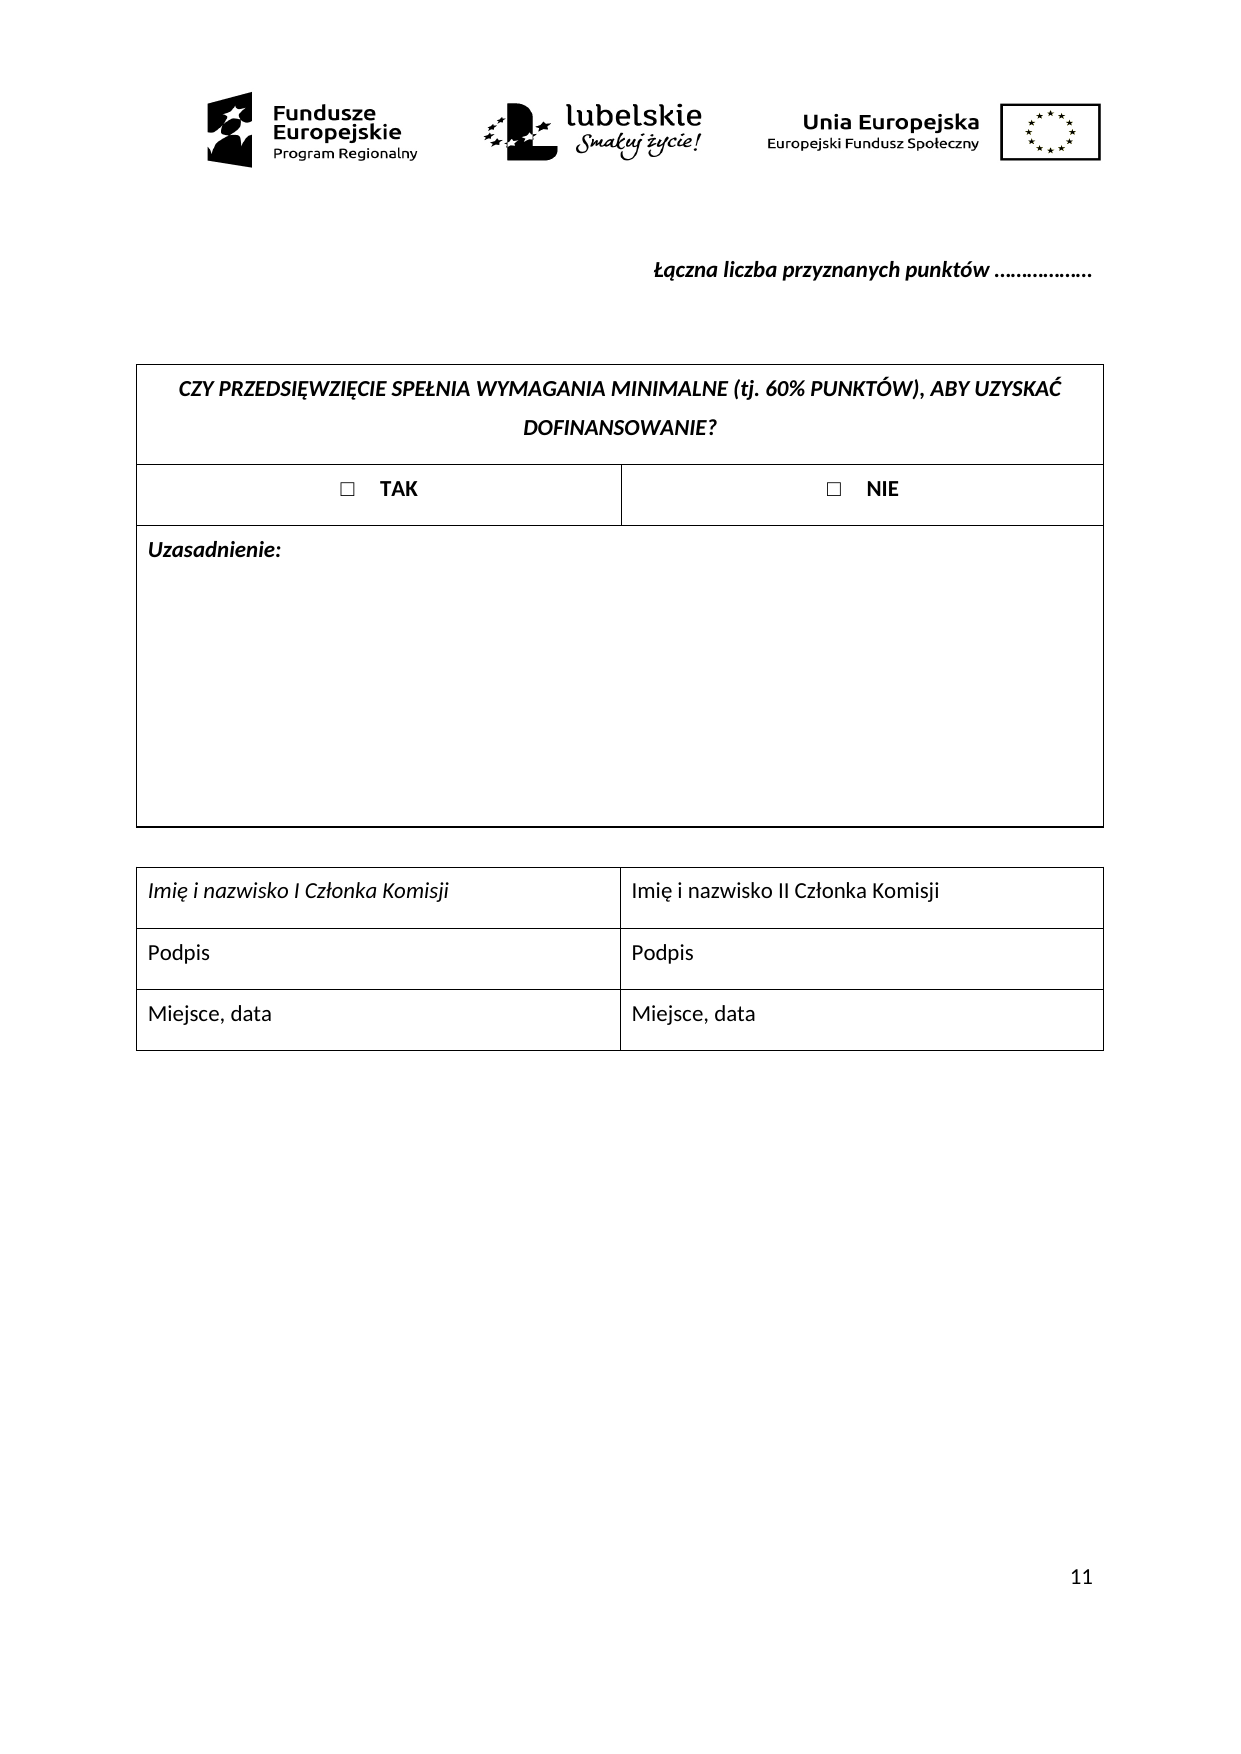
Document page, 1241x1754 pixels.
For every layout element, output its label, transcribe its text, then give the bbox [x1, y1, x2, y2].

table_cell Miejsce, data [137, 990, 620, 1050]
text Łączna liczba przyznanych punktów ……………… [148, 247, 1093, 286]
table_cell □ TAK [137, 465, 621, 525]
picture [183, 64, 1120, 190]
table_cell □ NIE [622, 465, 1103, 525]
table_header CZY PRZEDSIĘWZIĘCIE SPEŁNIA WYMAGANIA MINIMALNE (tj. 60% PUNKTÓW), ABY UZYSKAĆ DOFINANSOWANIE? [137, 365, 1103, 464]
table_cell Miejsce, data [621, 990, 1103, 1050]
table_header Imię i nazwisko II Członka Komisji [621, 868, 1103, 928]
table_cell Podpis [621, 929, 1103, 989]
table_cell Podpis [137, 929, 620, 989]
table_header Imię i nazwisko I Członka Komisji [137, 868, 620, 928]
table_cell Uzasadnienie: [137, 526, 1103, 826]
